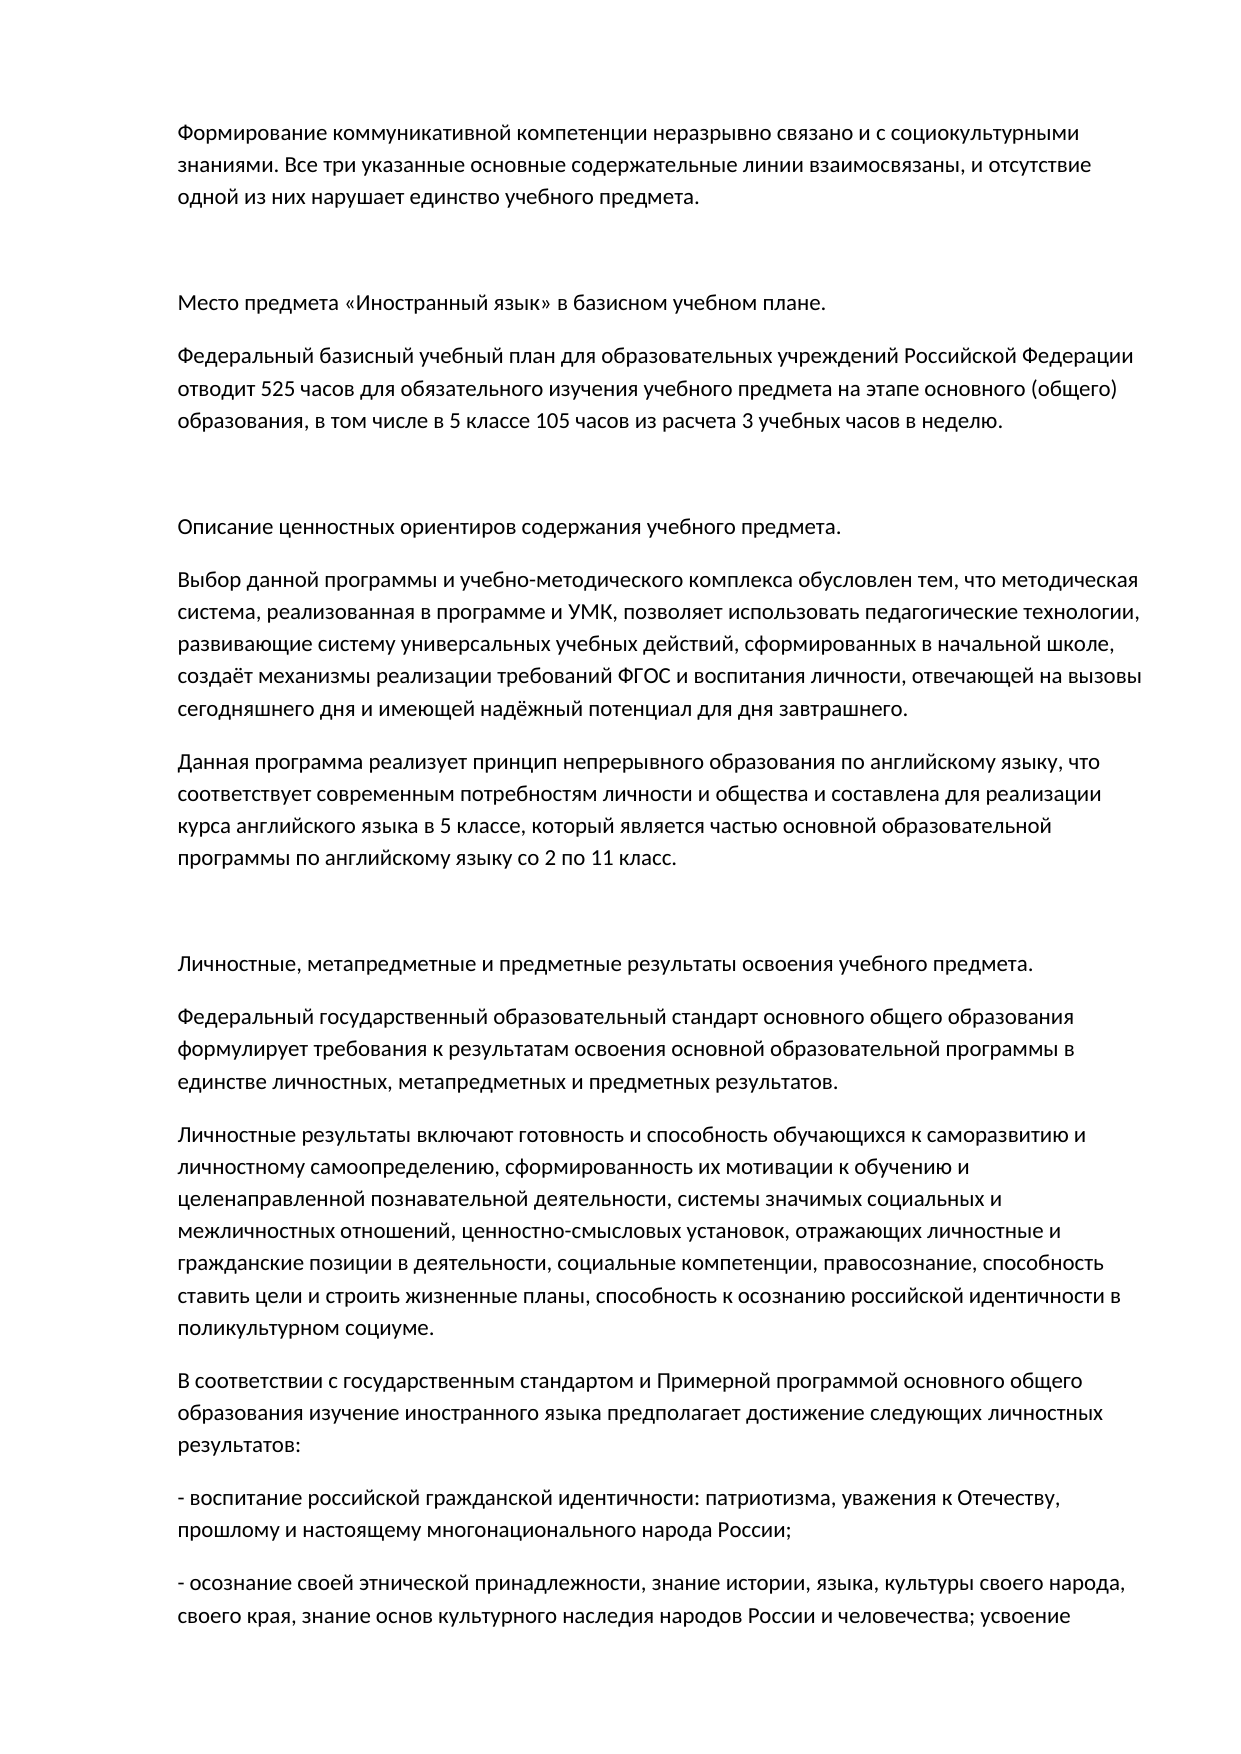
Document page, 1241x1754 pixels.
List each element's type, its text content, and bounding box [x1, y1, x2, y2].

text Личностные результаты включают готовность и способность обучающихся к саморазвитию и личностному самоопределению, сформированность их мотивации к обучению и целенаправленной познавательной деятельности, системы значимых социальных и межличностных отношений, ценностно-смысловых установок, отражающих личностные и гражданские позиции в деятельности, социальные компетенции, правосознание, способность ставить цели и строить жизненные планы, способность к осознанию российской идентичности в поликультурном социуме. [177, 1120, 1152, 1341]
text Данная программа реализует принцип непрерывного образования по английскому языку, что соответствует современным потребностям личности и общества и составлена для реализации курса английского языка в 5 классе, который является частью основной образовательной программы по английскому языку со 2 по 11 класс. [177, 747, 1152, 871]
text Федеральный базисный учебный план для образовательных учреждений Российской Федерации отводит 525 часов для обязательного изучения учебного предмета на этапе основного (общего) образования, в том числе в 5 классе 105 часов из расчета 3 учебных часов в неделю. [177, 342, 1152, 434]
text Выбор данной программы и учебно-методического комплекса обусловлен тем, что методическая система, реализованная в программе и УМК, позволяет использовать педагогические технологии, развивающие систему универсальных учебных действий, сформированных в начальной школе, создаёт механизмы реализации требований ФГОС и воспитания личности, отвечающей на вызовы сегодняшнего дня и имеющей надёжный потенциал для дня завтрашнего. [177, 565, 1152, 722]
text Место предмета «Иностранный язык» в базисном учебном плане. [177, 288, 1152, 317]
text Федеральный государственный образовательный стандарт основного общего образования формулирует требования к результатам освоения основной образовательной программы в единстве личностных, метапредметных и предметных результатов. [177, 1002, 1152, 1095]
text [177, 118, 1152, 211]
text - воспитание российской гражданской идентичности: патриотизма, уважения к Отечеству, прошлому и настоящему многонационального народа России; [177, 1483, 1152, 1543]
text В соответствии с государственным стандартом и Примерной программой основного общего образования изучение иностранного языка предполагает достижение следующих личностных результатов: [177, 1366, 1152, 1458]
text Личностные, метапредметные и предметные результаты освоения учебного предмета. [177, 949, 1152, 977]
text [177, 1568, 1152, 1629]
text Описание ценностных ориентиров содержания учебного предмета. [177, 512, 1152, 540]
